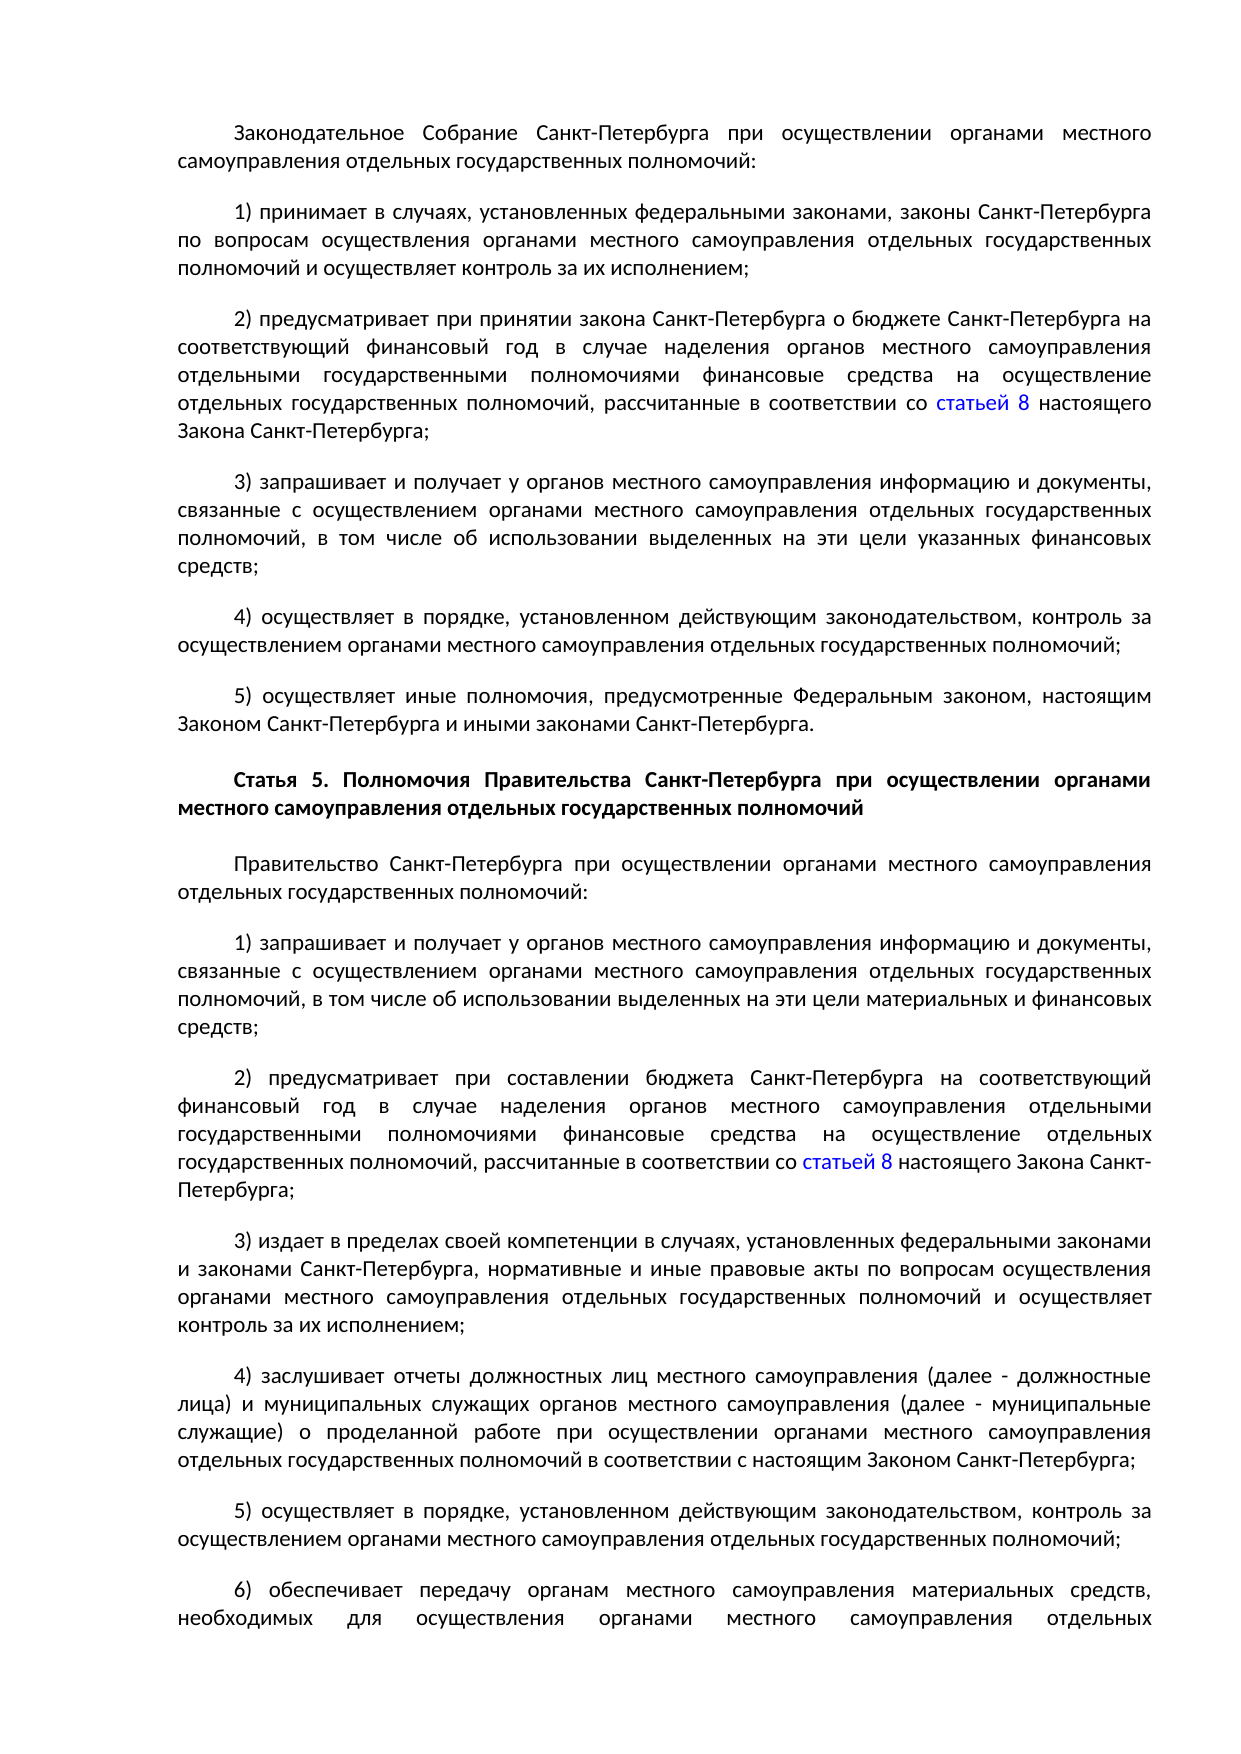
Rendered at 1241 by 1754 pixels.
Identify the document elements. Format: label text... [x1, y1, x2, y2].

title Статья 5. Полномочия Правительства Санкт-Петербурга при осуществлении органами местного самоуправления отдельных государственных полномочий [177, 765, 1152, 821]
text Правительство Санкт-Петербурга при осуществлении органами местного самоуправления отдельных государственных полномочий: [177, 849, 1152, 905]
text 3) запрашивает и получает у органов местного самоуправления информацию и документы, связанные с осуществлением органами местного самоуправления отдельных государственных полномочий, в том числе об использовании выделенных на эти цели указанных финансовых средств; [177, 467, 1152, 579]
text 1) запрашивает и получает у органов местного самоуправления информацию и документы, связанные с осуществлением органами местного самоуправления отдельных государственных полномочий, в том числе об использовании выделенных на эти цели материальных и финансовых средств; [177, 928, 1152, 1040]
text 1) принимает в случаях, установленных федеральными законами, законы Санкт-Петербурга по вопросам осуществления органами местного самоуправления отдельных государственных полномочий и осуществляет контроль за их исполнением; [177, 197, 1152, 281]
text 2) предусматривает при составлении бюджета Санкт-Петербурга на соответствующий финансовый год в случае наделения органов местного самоуправления отдельными государственными полномочиями финансовые средства на осуществление отдельных государственных полномочий, рассчитанные в соответствии со статьей 8 настоящего Закона Санкт-Петербурга; [177, 1063, 1152, 1203]
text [177, 1575, 1152, 1631]
text 5) осуществляет иные полномочия, предусмотренные Федеральным законом, настоящим Законом Санкт-Петербурга и иными законами Санкт-Петербурга. [177, 681, 1152, 737]
text 4) осуществляет в порядке, установленном действующим законодательством, контроль за осуществлением органами местного самоуправления отдельных государственных полномочий; [177, 602, 1152, 658]
text Законодательное Собрание Санкт-Петербурга при осуществлении органами местного самоуправления отдельных государственных полномочий: [177, 118, 1152, 174]
text 5) осуществляет в порядке, установленном действующим законодательством, контроль за осуществлением органами местного самоуправления отдельных государственных полномочий; [177, 1496, 1152, 1552]
text 4) заслушивает отчеты должностных лиц местного самоуправления (далее - должностные лица) и муниципальных служащих органов местного самоуправления (далее - муниципальные служащие) о проделанной работе при осуществлении органами местного самоуправления отдельных государственных полномочий в соответствии с настоящим Законом Санкт-Петербурга; [177, 1361, 1152, 1473]
text 2) предусматривает при принятии закона Санкт-Петербурга о бюджете Санкт-Петербурга на соответствующий финансовый год в случае наделения органов местного самоуправления отдельными государственными полномочиями финансовые средства на осуществление отдельных государственных полномочий, рассчитанные в соответствии со статьей 8 настоящего Закона Санкт-Петербурга; [177, 304, 1152, 444]
text 3) издает в пределах своей компетенции в случаях, установленных федеральными законами и законами Санкт-Петербурга, нормативные и иные правовые акты по вопросам осуществления органами местного самоуправления отдельных государственных полномочий и осуществляет контроль за их исполнением; [177, 1226, 1152, 1338]
